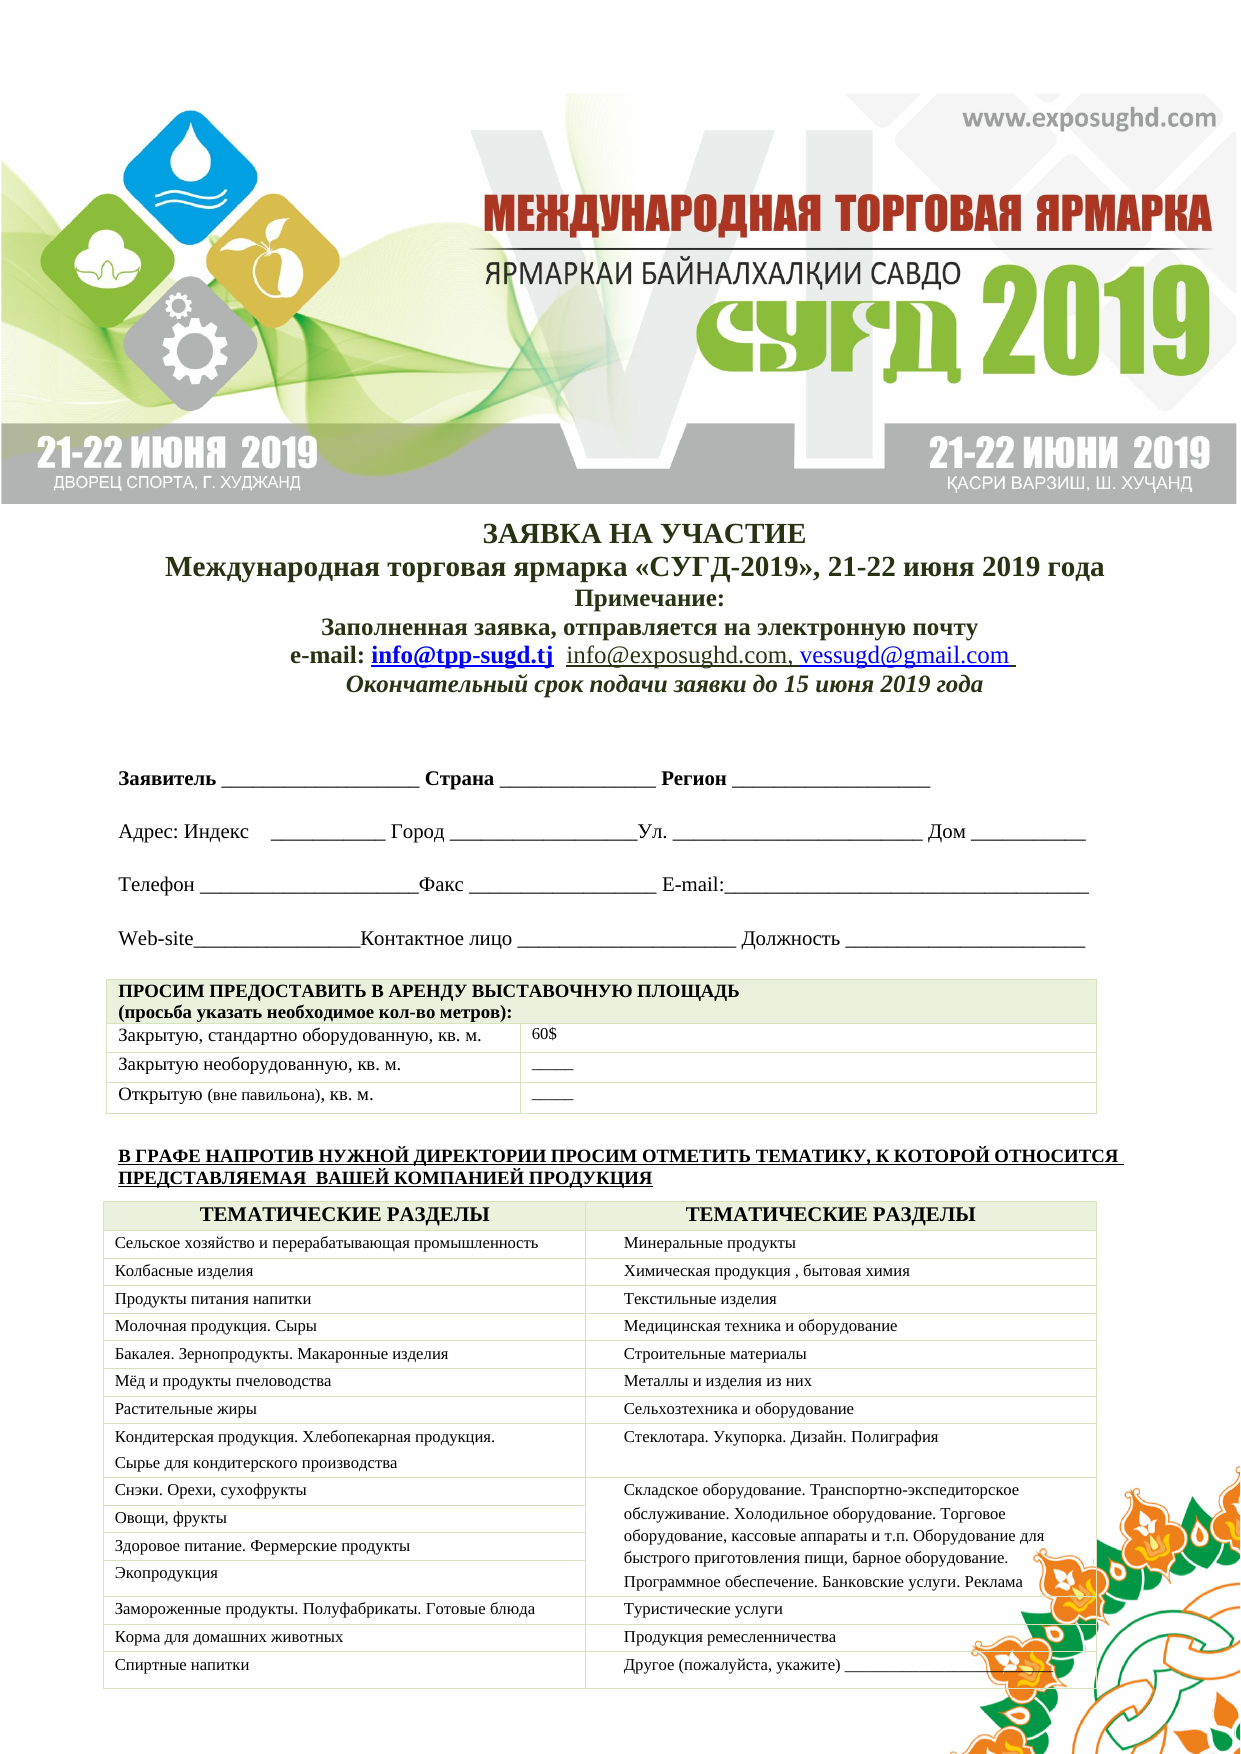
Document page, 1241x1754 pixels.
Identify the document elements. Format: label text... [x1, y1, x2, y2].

text ЗАЯВКА НА УЧАСТИЕ [118, 503, 1171, 549]
text Web-site________________Контактное лицо _____________________ Должность _______________________ [118, 926, 1152, 950]
table_cell Спиртные напитки [104, 1652, 585, 1688]
picture [945, 1463, 1241, 1754]
table_cell Кондитерская продукция. Хлебопекарная продукция. Сырье для кондитерского производства [104, 1424, 585, 1477]
table_cell Экопродукция [104, 1561, 585, 1596]
table_cell Металлы и изделия из них [586, 1369, 1096, 1396]
table_cell Строительные материалы [586, 1341, 1096, 1368]
text Международная торговая ярмарка «СУГД-2019», 21-22 июня 2019 года [118, 549, 1152, 583]
table_cell _____ [521, 1083, 1096, 1113]
table_cell Сельхозтехника и оборудование [586, 1397, 1096, 1423]
text Окончательный срок подачи заявки до 15 июня 2019 года [118, 669, 1211, 698]
table_cell Снэки. Орехи, сухофрукты [104, 1478, 585, 1504]
text Примечание: [118, 583, 1181, 612]
table_cell Другое (пожалуйста, укажите) _________________________ [586, 1652, 1096, 1688]
table_cell Химическая продукция , бытовая химия [586, 1259, 1096, 1285]
table_cell Растительные жиры [104, 1397, 585, 1423]
table_cell Медицинская техника и оборудование [586, 1314, 1096, 1340]
table_cell _____ [521, 1053, 1096, 1082]
table_cell Текстильные изделия [586, 1286, 1096, 1313]
text Заявитель ___________________ Страна _______________ Регион ___________________ [118, 766, 1152, 790]
table_cell Корма для домашних животных [104, 1625, 585, 1651]
picture [0, 93, 1236, 503]
table_cell 60$ [521, 1024, 1096, 1052]
table_cell Туристические услуги [586, 1597, 1096, 1623]
table_cell Открытую (вне павильона), кв. м. [107, 1083, 520, 1113]
table_cell Складское оборудование. Транспортно-экспедиторское обслуживание. Холодильное оборудование. Торговое оборудование, кассовые аппараты и т.п. Оборудование для быстрого приготовления пищи, барное оборудование. Программное обеспечение. Банковские услуги. Реклама [586, 1478, 1096, 1596]
table_header ПРОСИМ ПРЕДОСТАВИТЬ В АРЕНДУ ВЫСТАВОЧНУЮ ПЛОЩАДЬ (просьба указать необходимое кол-во метров): [107, 980, 1096, 1023]
table_cell Закрытую необорудованную, кв. м. [107, 1053, 520, 1082]
table_cell Молочная продукция. Сыры [104, 1314, 585, 1340]
table_cell Продукты питания напитки [104, 1286, 585, 1313]
table_cell Овощи, фрукты [104, 1506, 585, 1532]
table_cell Стеклотара. Укупорка. Дизайн. Полиграфия [586, 1424, 1096, 1477]
table_cell Минеральные продукты [586, 1231, 1096, 1258]
table_cell Замороженные продукты. Полуфабрикаты. Готовые блюда [104, 1597, 585, 1623]
table_cell Мёд и продукты пчеловодства [104, 1369, 585, 1396]
table_cell Сельское хозяйство и перерабатывающая промышленность [104, 1231, 585, 1258]
table_cell Продукция ремесленничества [586, 1625, 1096, 1651]
text e-mail: info@tpp-sugd.tj info@exposughd.com, vessugd@gmail.com [118, 640, 1181, 669]
table_cell Закрытую, стандартно оборудованную, кв. м. [107, 1024, 520, 1052]
table_cell Колбасные изделия [104, 1259, 585, 1285]
text Заполненная заявка, отправляется на электронную почту [118, 612, 1181, 640]
text В ГРАФЕ НАПРОТИВ НУЖНОЙ ДИРЕКТОРИИ ПРОСИМ ОТМЕТИТЬ ТЕМАТИКУ, К КОТОРОЙ ОТНОСИТСЯ ПРЕДСТАВЛЯЕМАЯ ВАШЕЙ КОМПАНИЕЙ ПРОДУКЦИЯ [118, 1145, 1152, 1188]
table_header ТЕМАТИЧЕСКИЕ РАЗДЕЛЫ [104, 1202, 585, 1230]
table_cell Бакалея. Зернопродукты. Макаронные изделия [104, 1341, 585, 1368]
text Адрес: Индекс ___________ Город __________________Ул. ________________________ Дом ___________ [118, 819, 1152, 843]
table_cell Здоровое питание. Фермерские продукты [104, 1533, 585, 1560]
text Телефон _____________________Факс __________________ E-mail:___________________________________ [118, 872, 1152, 896]
table_header ТЕМАТИЧЕСКИЕ РАЗДЕЛЫ [586, 1202, 1096, 1230]
